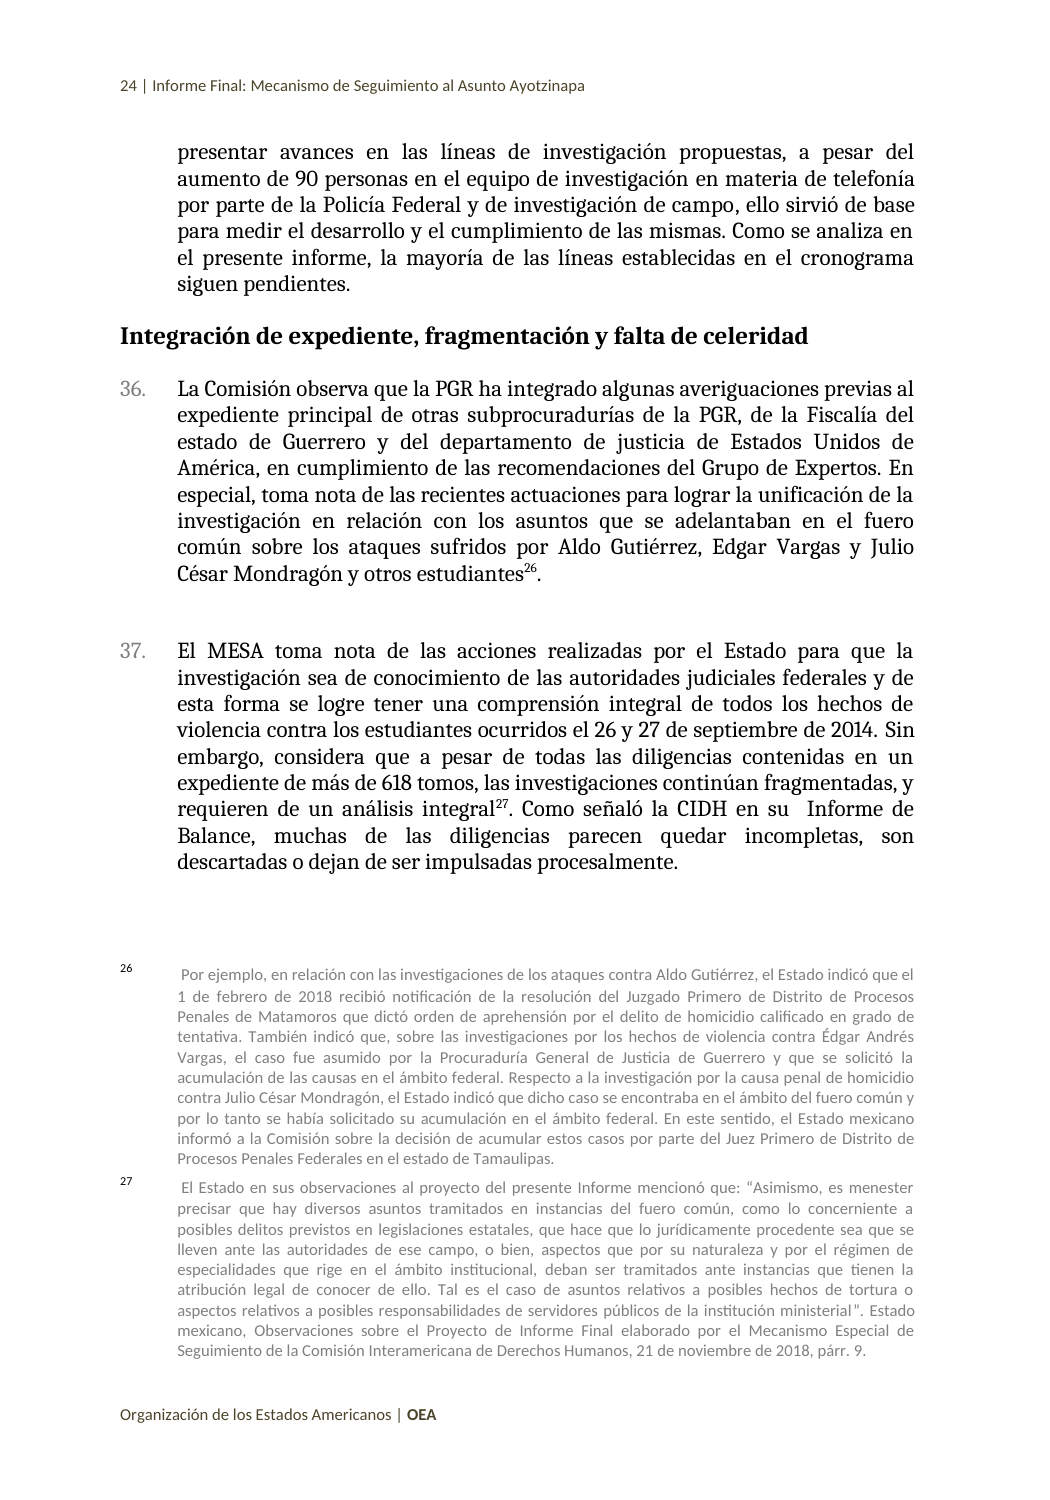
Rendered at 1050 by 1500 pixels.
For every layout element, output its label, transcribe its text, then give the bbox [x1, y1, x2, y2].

list La Comisión observa que la PGR ha integrado algunas averiguaciones previas al expediente principal de otras subprocuradurías de la PGR, de la Fiscalía del estado de Guerrero y del departamento de justicia de Estados Unidos de América, en cumplimiento de las recomendaciones del Grupo de Expertos. En especial, toma nota de las recientes actuaciones para lograr la unificación de la investigación en relación con los asuntos que se adelantaban en el fuero común sobre los ataques sufridos por Aldo Gutiérrez, Edgar Vargas y Julio César Mondragón y otros estudiantes. [120, 376, 915, 587]
subtitle Integración de expediente, fragmentación y falta de celeridad [120, 322, 915, 351]
list El MESA toma nota de las acciones realizadas por el Estado para que la investigación sea de conocimiento de las autoridades judiciales federales y de esta forma se logre tener una comprensión integral de todos los hechos de violencia contra los estudiantes ocurridos el 26 y 27 de septiembre de 2014. Sin embargo, considera que a pesar de todas las diligencias contenidas en un expediente de más de 618 tomos, las investigaciones continúan fragmentadas, y requieren de un análisis integral. Como señaló la CIDH en su Informe de Balance, muchas de las diligencias parecen quedar incompletas, son descartadas o dejan de ser impulsadas procesalmente. [120, 638, 915, 875]
